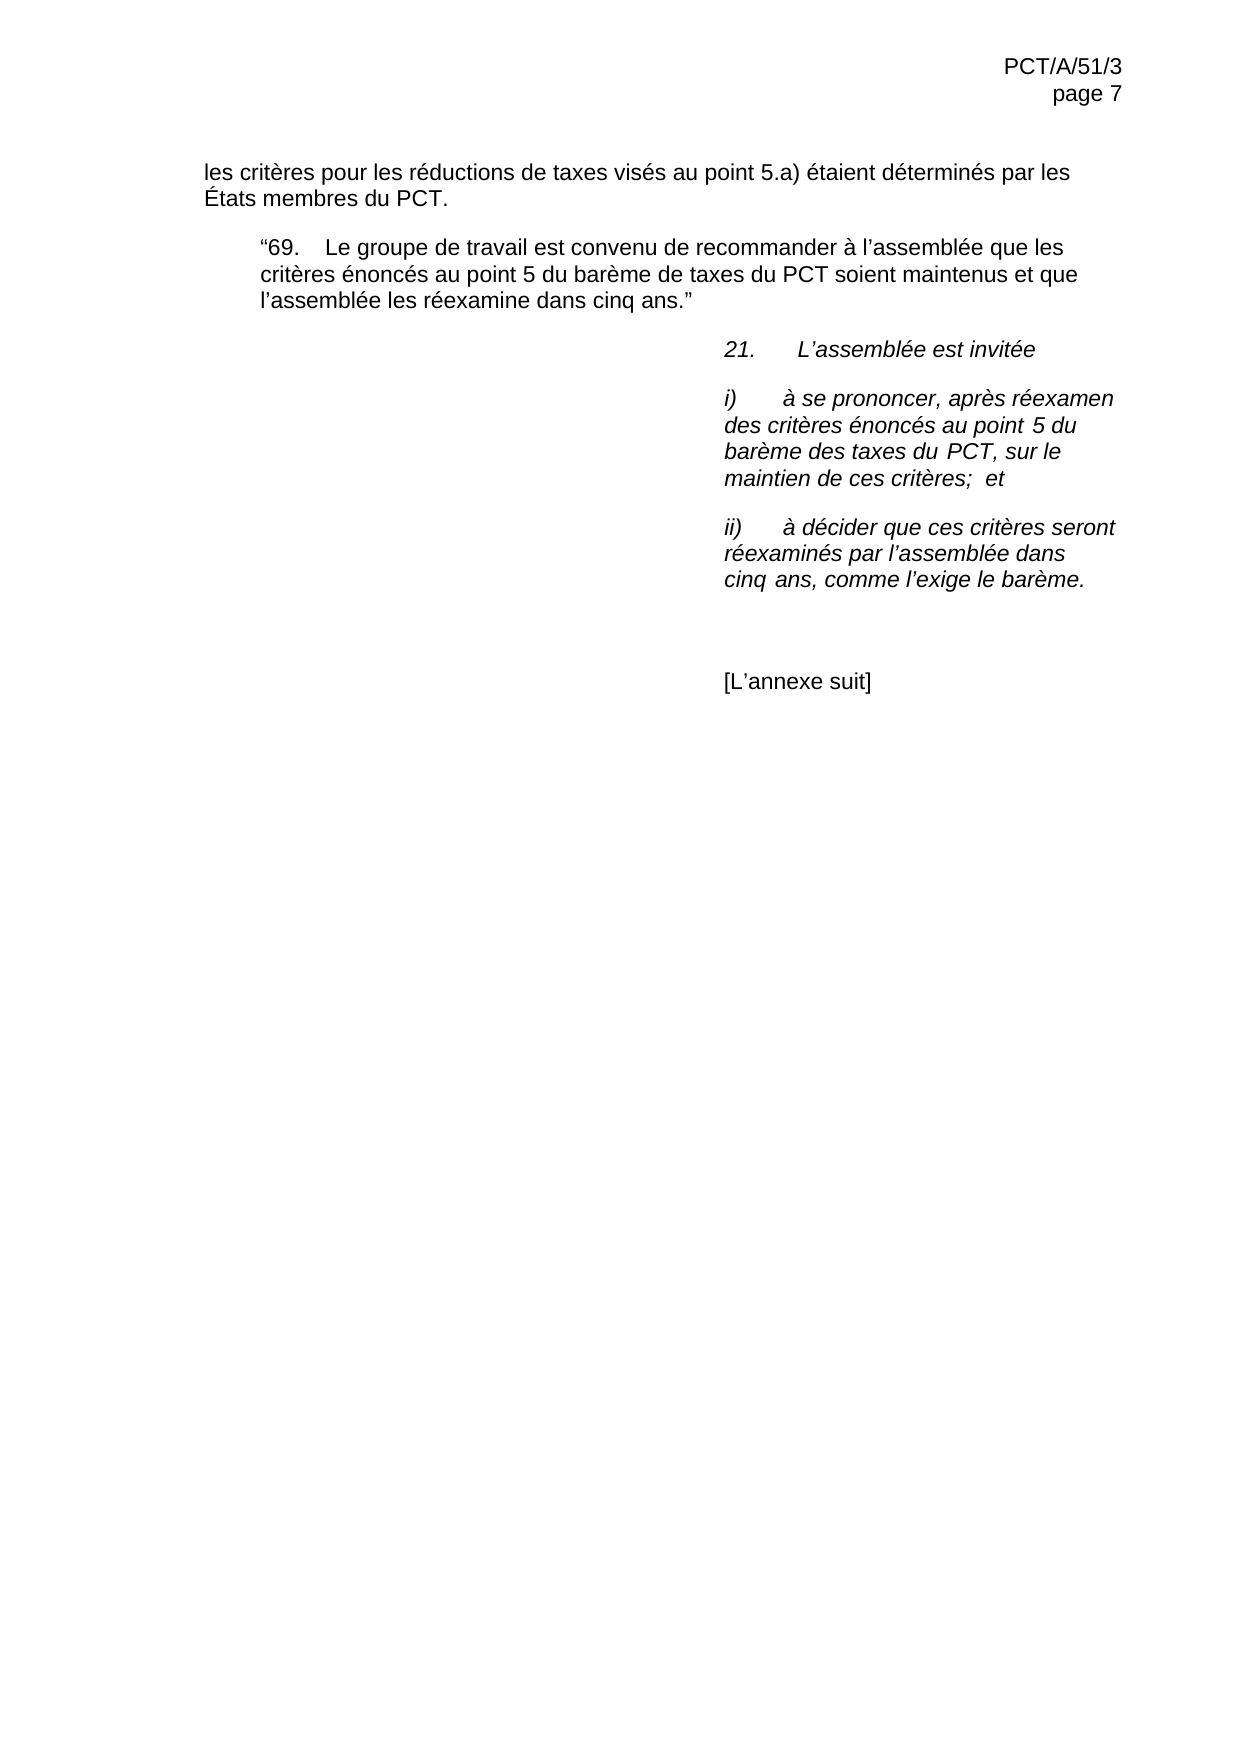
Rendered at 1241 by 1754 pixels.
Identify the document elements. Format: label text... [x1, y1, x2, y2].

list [204, 158, 1122, 211]
list i) à se prononcer, après réexamen des critères énoncés au point 5 du barème des taxes du PCT, sur le maintien de ces critères; et [724, 385, 1122, 491]
list L’assemblée est invitée [724, 336, 1122, 362]
list ii) à décider que ces critères seront réexaminés par l’assemblée dans cinq ans, comme l’exige le barème. [724, 514, 1122, 593]
text [L’annexe suit] [724, 668, 1122, 694]
list “69. Le groupe de travail est convenu de recommander à l’assemblée que les critères énoncés au point 5 du barème de taxes du PCT soient maintenus et que l’assemblée les réexamine dans cinq ans.” [260, 234, 1122, 313]
